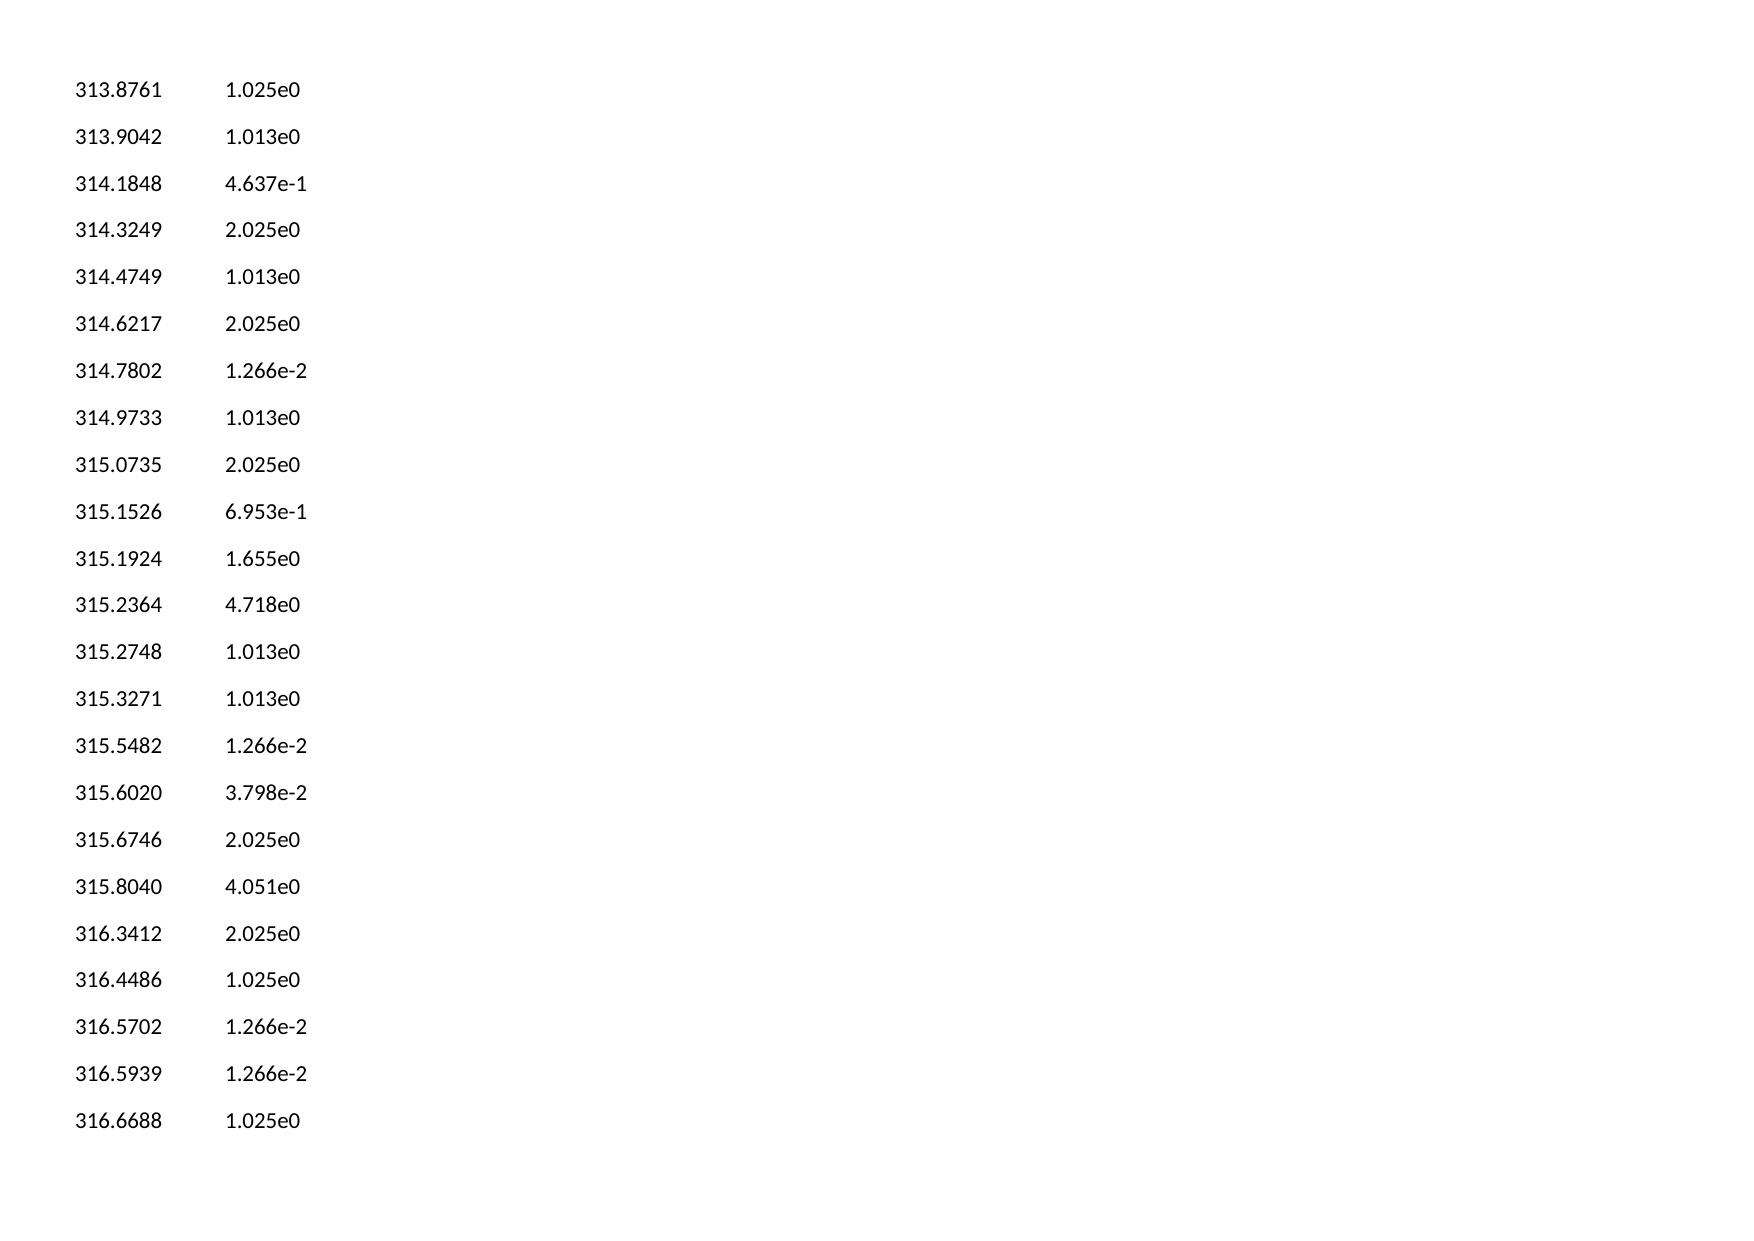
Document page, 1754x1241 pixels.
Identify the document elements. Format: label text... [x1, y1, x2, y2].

text 314.7802 1.266e-2 [75, 356, 1679, 384]
text 315.1526 6.953e-1 [75, 497, 1679, 525]
text 315.6746 2.025e0 [75, 825, 1679, 853]
text 315.2748 1.013e0 [75, 637, 1679, 666]
text 315.6020 3.798e-2 [75, 778, 1679, 806]
text 316.5939 1.266e-2 [75, 1059, 1679, 1087]
text 316.5702 1.266e-2 [75, 1012, 1679, 1041]
text 315.1924 1.655e0 [75, 544, 1679, 572]
text 314.6217 2.025e0 [75, 309, 1679, 337]
text 316.4486 1.025e0 [75, 966, 1679, 994]
text 316.3412 2.025e0 [75, 919, 1679, 947]
text 315.5482 1.266e-2 [75, 731, 1679, 759]
text 315.0735 2.025e0 [75, 450, 1679, 478]
text 314.3249 2.025e0 [75, 216, 1679, 244]
text 313.8761 1.025e0 [75, 75, 1679, 103]
text 314.4749 1.013e0 [75, 262, 1679, 291]
text 314.1848 4.637e-1 [75, 169, 1679, 197]
text 316.6688 1.025e0 [75, 1106, 1679, 1134]
text 315.8040 4.051e0 [75, 872, 1679, 900]
text 313.9042 1.013e0 [75, 122, 1679, 150]
text 314.9733 1.013e0 [75, 403, 1679, 431]
text 315.2364 4.718e0 [75, 591, 1679, 619]
text 315.3271 1.013e0 [75, 684, 1679, 712]
